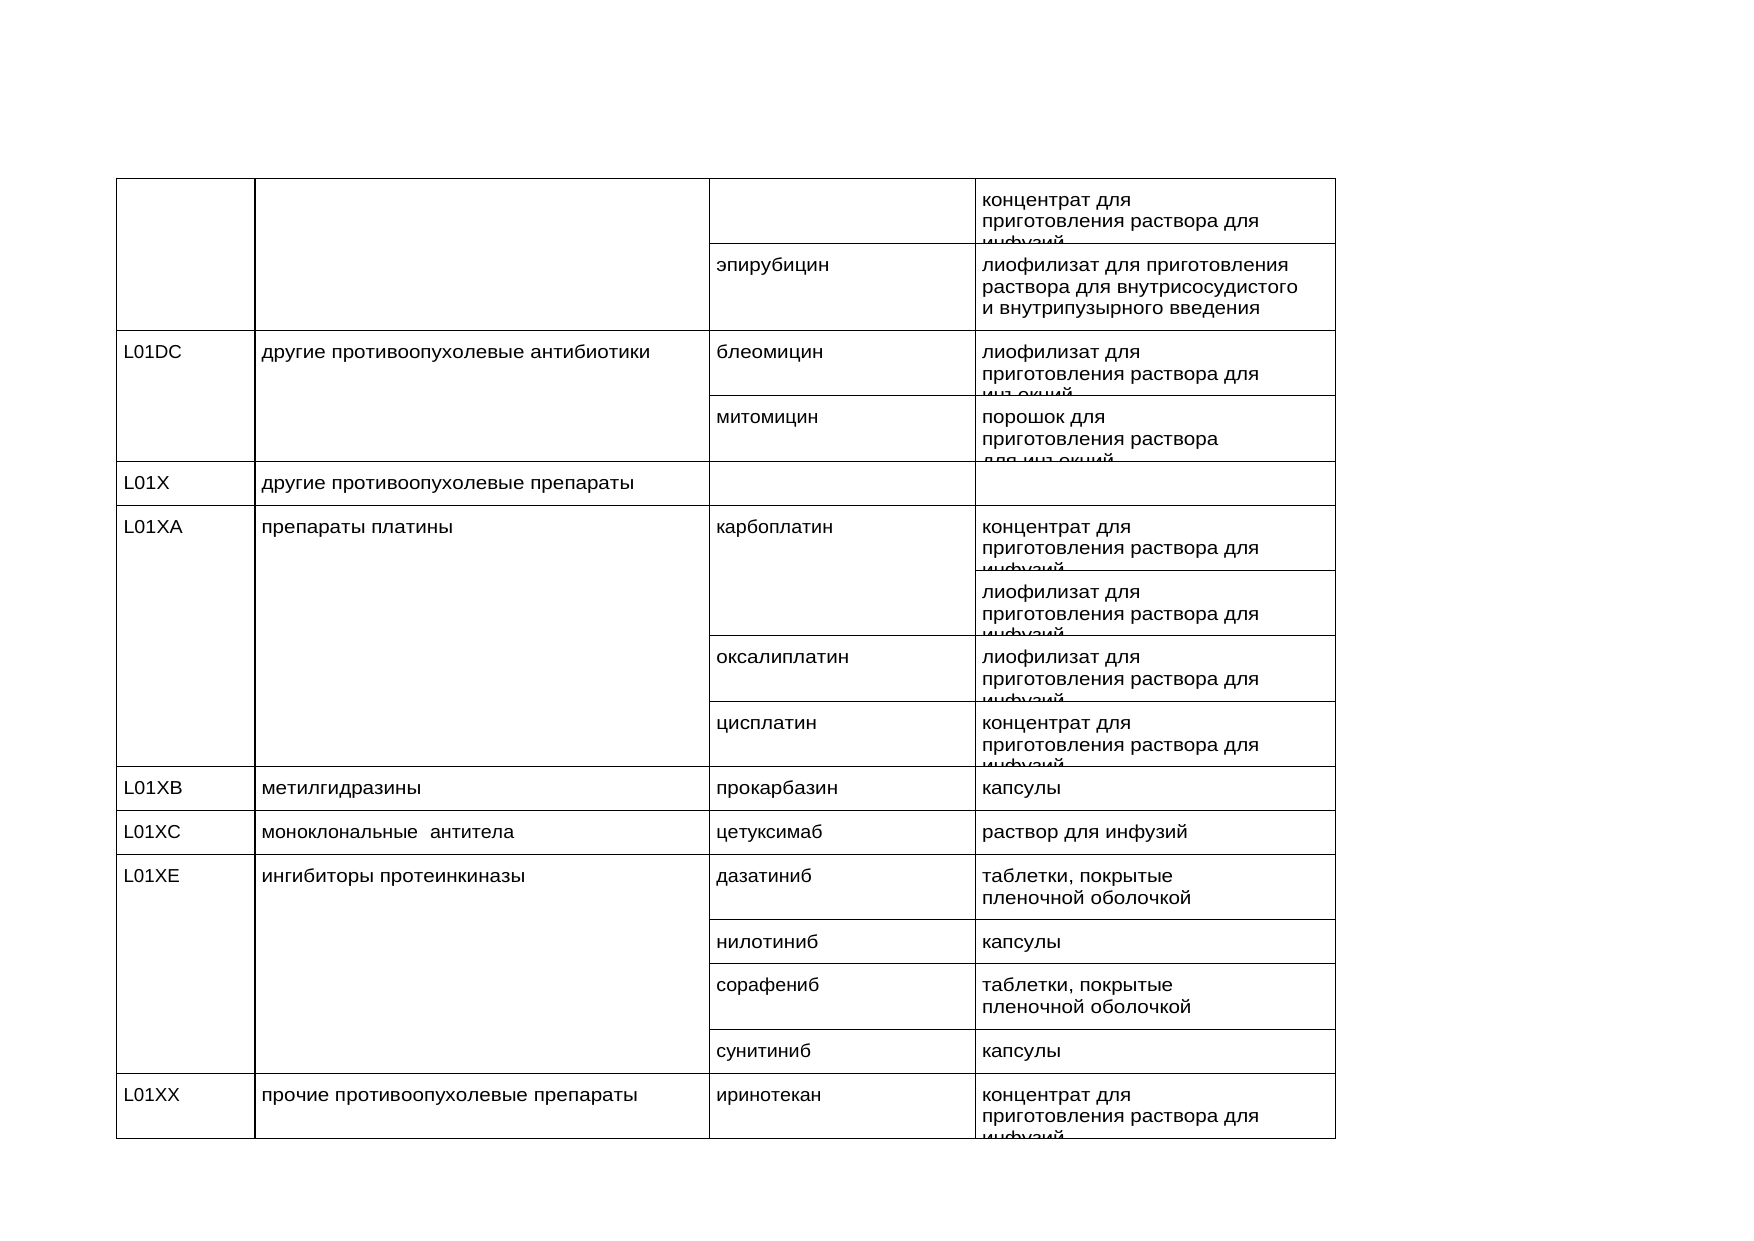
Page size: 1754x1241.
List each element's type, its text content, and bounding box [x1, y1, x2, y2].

table_cell карбоплатин [710, 506, 975, 635]
table_cell прокарбазин [710, 767, 975, 810]
table_cell раствор для инфузий [976, 811, 1335, 854]
table_cell капсулы [976, 767, 1335, 810]
table_header концентрат для приготовления раствора для инфузий [976, 179, 1335, 243]
table_cell сорафениб [710, 964, 975, 1028]
table_header [710, 179, 975, 243]
table_cell лиофилизат для приготовления раствора для инъекций [976, 331, 1335, 395]
table_cell L01XC [117, 811, 254, 854]
table_cell ингибиторы протеинкиназы [256, 855, 709, 1072]
table_cell капсулы [976, 920, 1335, 963]
table_cell порошок для приготовления раствора для инъекций [976, 396, 1335, 461]
table_cell [976, 462, 1335, 504]
table_cell блеомицин [710, 331, 975, 395]
table_cell концентрат для приготовления раствора для инфузий [976, 702, 1335, 766]
table_cell лиофилизат для приготовления раствора для инфузий [976, 636, 1335, 701]
table_cell концентрат для приготовления раствора для инфузий [976, 1074, 1335, 1138]
table_header [256, 179, 709, 330]
table_cell L01XB [117, 767, 254, 810]
table_cell [710, 462, 975, 504]
table_cell сунитиниб [710, 1030, 975, 1072]
table_cell метилгидразины [256, 767, 709, 810]
table_cell L01XA [117, 506, 254, 766]
table_cell другие противоопухолевые препараты [256, 462, 709, 504]
table_cell митомицин [710, 396, 975, 461]
table_cell дазатиниб [710, 855, 975, 919]
table_cell прочие противоопухолевые препараты [256, 1074, 709, 1138]
table_cell другие противоопухолевые антибиотики [256, 331, 709, 461]
table_cell цетуксимаб [710, 811, 975, 854]
table_header [117, 179, 254, 330]
table_cell L01X [117, 462, 254, 504]
table_cell иринотекан [710, 1074, 975, 1138]
table_cell лиофилизат для приготовления раствора для инфузий [976, 571, 1335, 635]
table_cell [976, 244, 1335, 330]
table_cell препараты платины [256, 506, 709, 766]
table_cell таблетки, покрытые пленочной оболочкой [976, 855, 1335, 919]
table_cell капсулы [976, 1030, 1335, 1072]
table_cell цисплатин [710, 702, 975, 766]
table_cell эпирубицин [710, 244, 975, 330]
table_cell таблетки, покрытые пленочной оболочкой [976, 964, 1335, 1028]
table_cell L01XE [117, 855, 254, 1072]
table_cell моноклональные антитела [256, 811, 709, 854]
table_cell оксалиплатин [710, 636, 975, 701]
table_cell L01XX [117, 1074, 254, 1138]
table_cell концентрат для приготовления раствора для инфузий [976, 506, 1335, 570]
table_cell нилотиниб [710, 920, 975, 963]
table_cell L01DC [117, 331, 254, 461]
